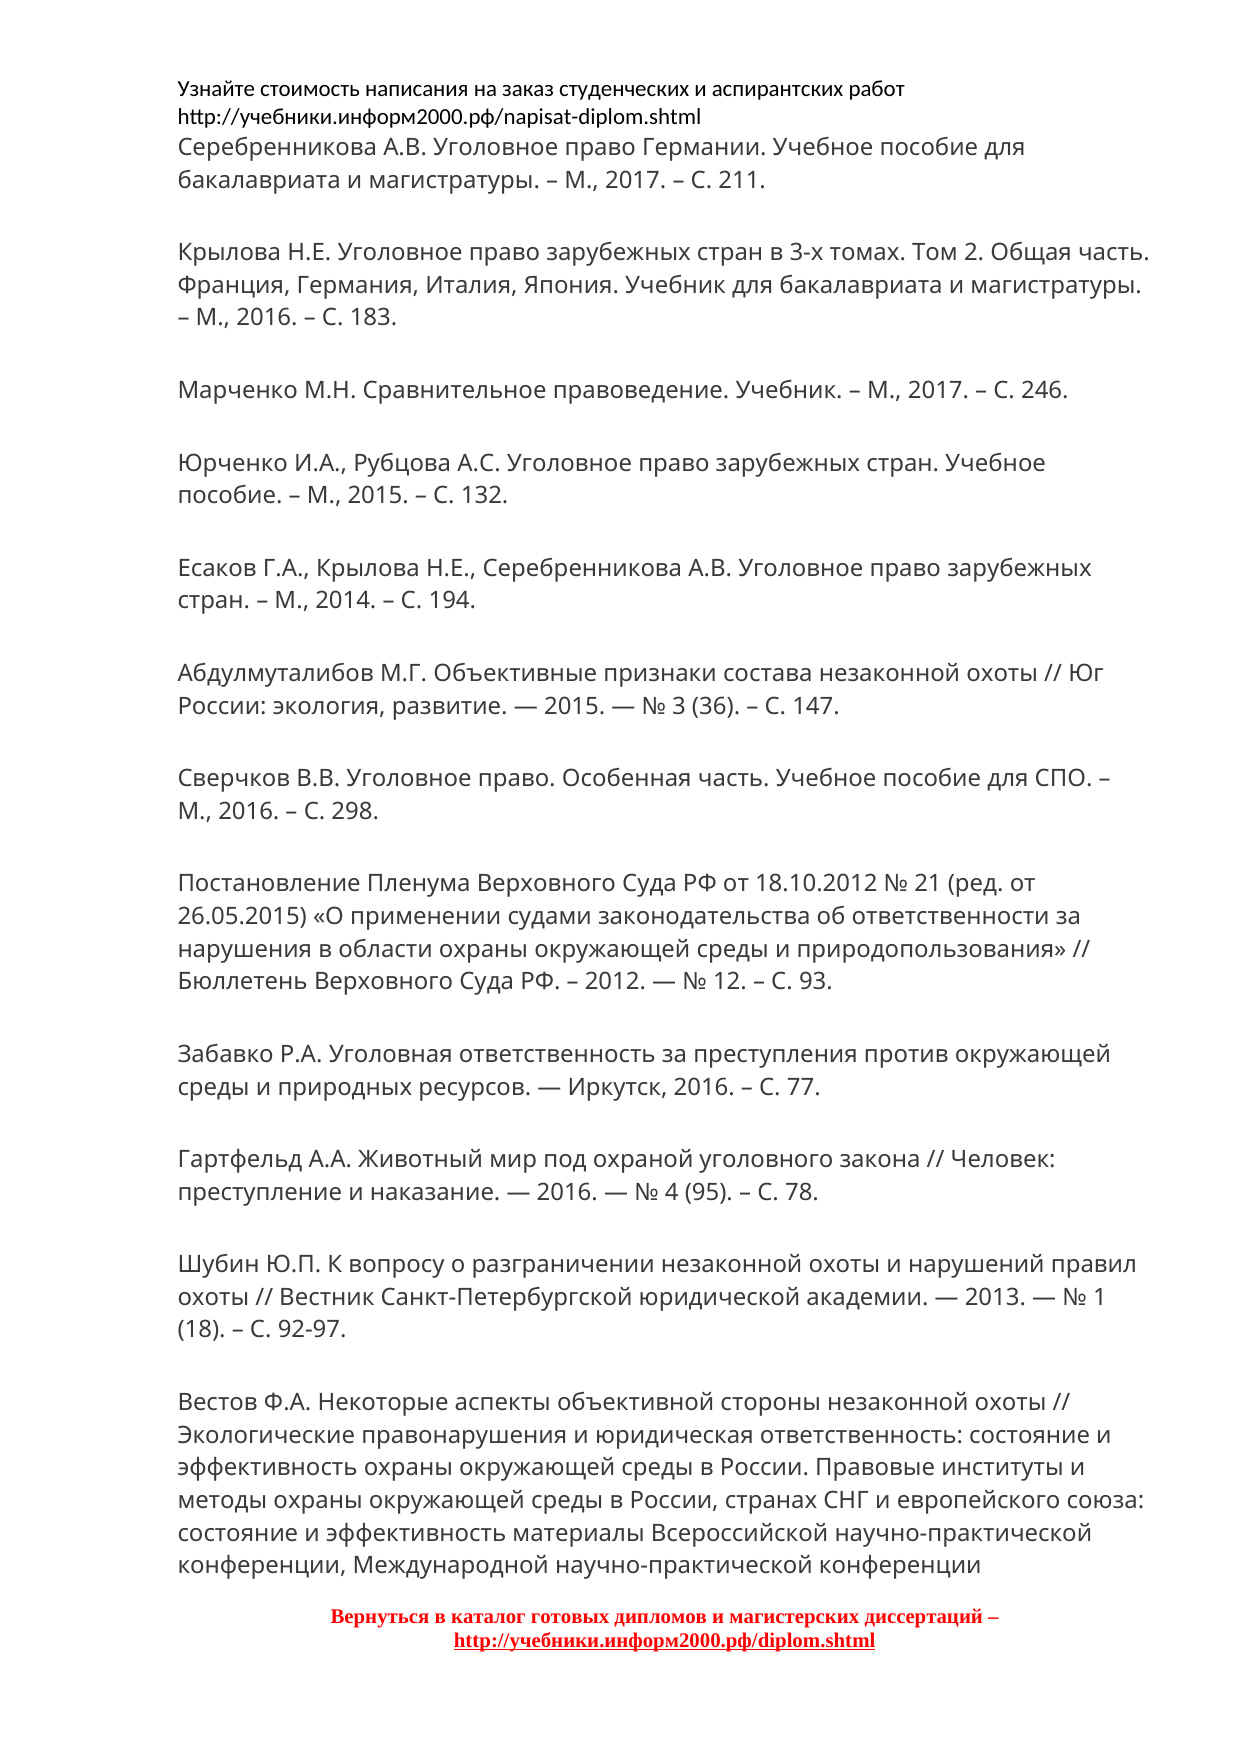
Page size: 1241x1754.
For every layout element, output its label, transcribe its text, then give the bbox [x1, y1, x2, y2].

text Шубин Ю.П. К вопросу о разграничении незаконной охоты и нарушений правил охоты // Вестник Санкт-Петербургской юридической академии. — 2013. — № 1 (18). – С. 92-97. [177, 1247, 1152, 1345]
text Забавко Р.А. Уголовная ответственность за преступления против окружающей среды и природных ресурсов. — Иркутск, 2016. – С. 77. [177, 1037, 1152, 1102]
text Юрченко И.А., Рубцова А.С. Уголовное право зарубежных стран. Учебное пособие. – М., 2015. – С. 132. [177, 445, 1152, 511]
text Постановление Пленума Верховного Суда РФ от 18.10.2012 № 21 (ред. от 26.05.2015) «О применении судами законодательства об ответственности за нарушения в области охраны окружающей среды и природопользования» // Бюллетень Верховного Суда РФ. – 2012. — № 12. – С. 93. [177, 866, 1152, 997]
text Сверчков В.В. Уголовное право. Особенная часть. Учебное пособие для СПО. – М., 2016. – С. 298. [177, 761, 1152, 826]
text Марченко М.Н. Сравнительное правоведение. Учебник. – М., 2017. – С. 246. [177, 373, 1152, 405]
text Есаков Г.А., Крылова Н.Е., Серебренникова А.В. Уголовное право зарубежных стран. – М., 2014. – С. 194. [177, 551, 1152, 616]
text Серебренникова А.В. Уголовное право Германии. Учебное пособие для бакалавриата и магистратуры. – М., 2017. – С. 211. [177, 130, 1152, 195]
text Абдулмуталибов М.Г. Объективные признаки состава незаконной охоты // Юг России: экология, развитие. — 2015. — № 3 (36). – С. 147. [177, 656, 1152, 721]
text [177, 1385, 1152, 1581]
text Гартфельд А.А. Животный мир под охраной уголовного закона // Человек: преступление и наказание. — 2016. — № 4 (95). – С. 78. [177, 1142, 1152, 1207]
text Крылова Н.Е. Уголовное право зарубежных стран в 3-х томах. Том 2. Общая часть. Франция, Германия, Италия, Япония. Учебник для бакалавриата и магистратуры. – М., 2016. – С. 183. [177, 235, 1152, 333]
